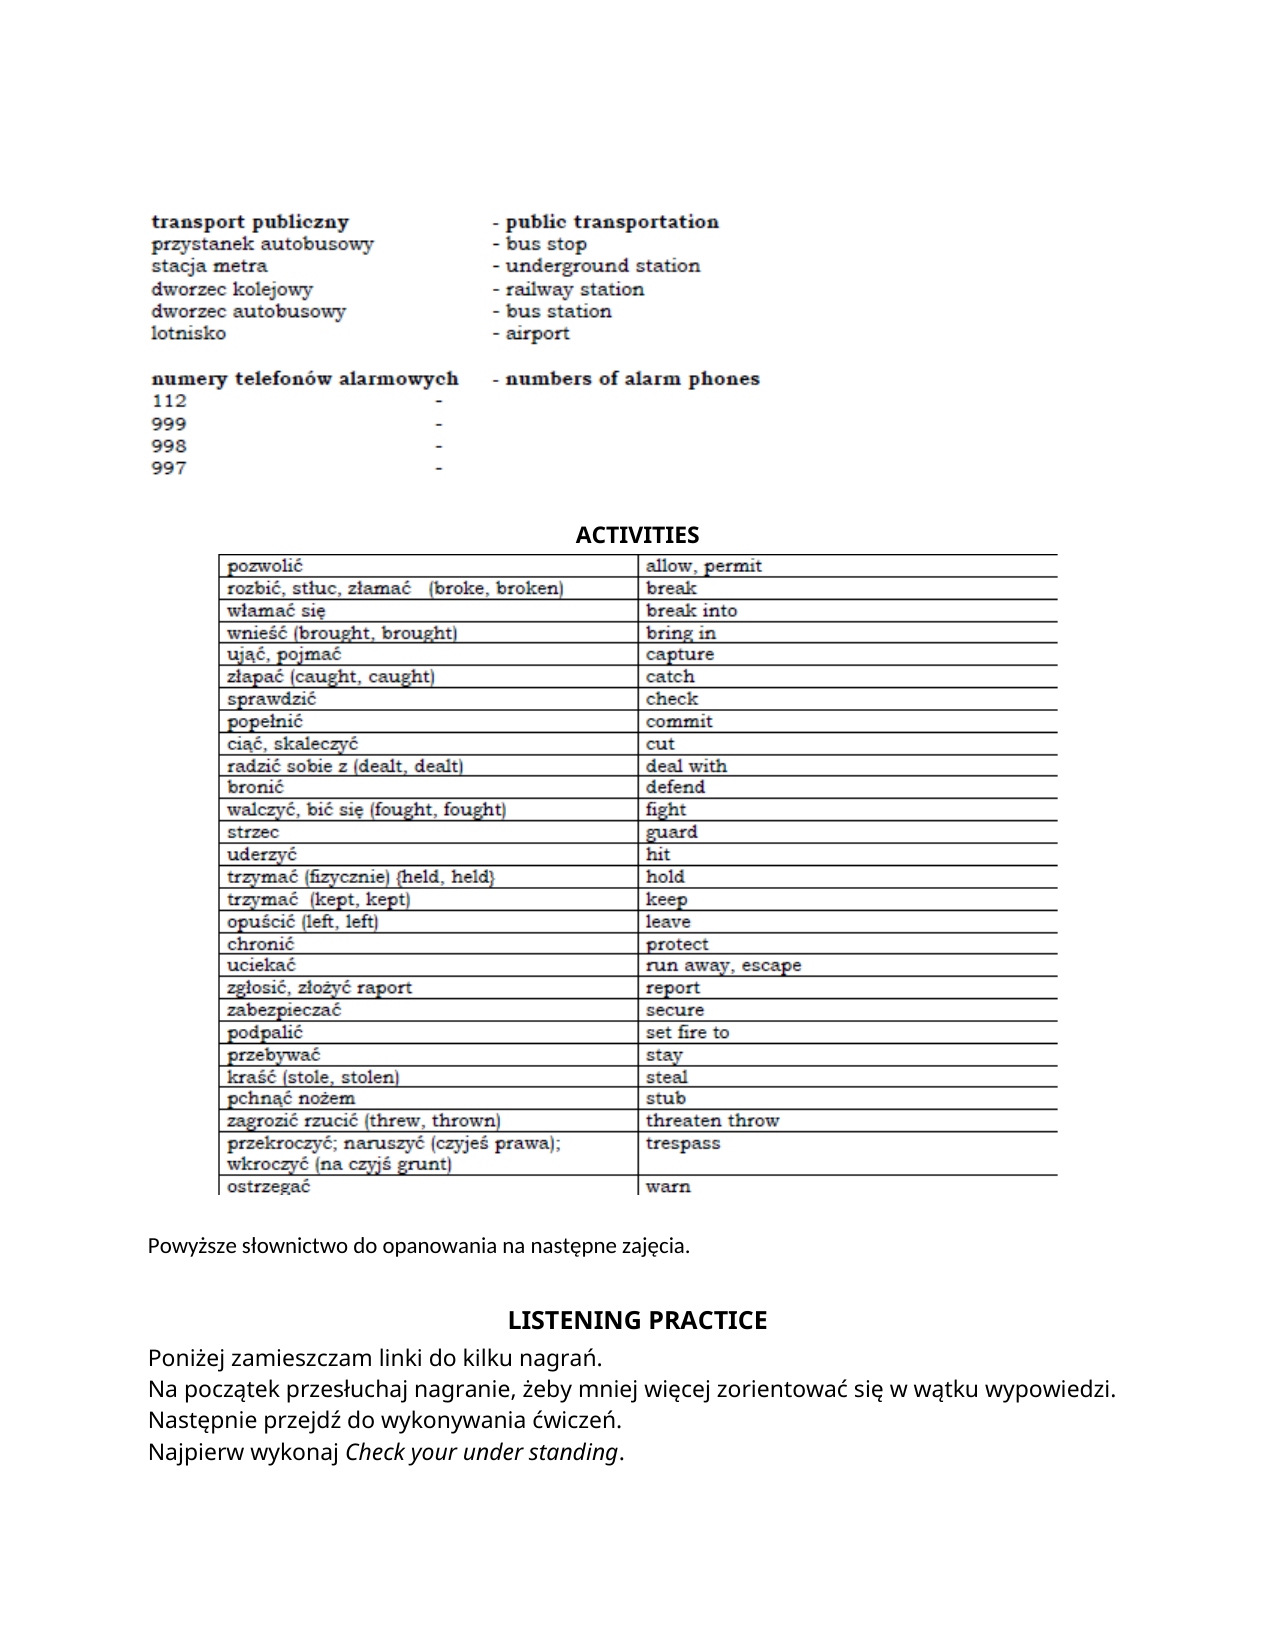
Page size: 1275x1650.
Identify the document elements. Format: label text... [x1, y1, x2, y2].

text Najpierw wykonaj Check your under standing. [148, 1436, 1127, 1467]
text Na początek przesłuchaj nagranie, żeby mniej więcej zorientować się w wątku wypowiedzi. [148, 1373, 1127, 1404]
text Powyższe słownictwo do opanowania na następne zajęcia. [148, 1231, 1127, 1259]
text LISTENING PRACTICE [148, 1303, 1127, 1337]
text Poniżej zamieszczam linki do kilku nagrań. [148, 1342, 1127, 1373]
text ACTIVITIES [148, 519, 1127, 550]
text Następnie przejdź do wykonywania ćwiczeń. [148, 1404, 1127, 1436]
